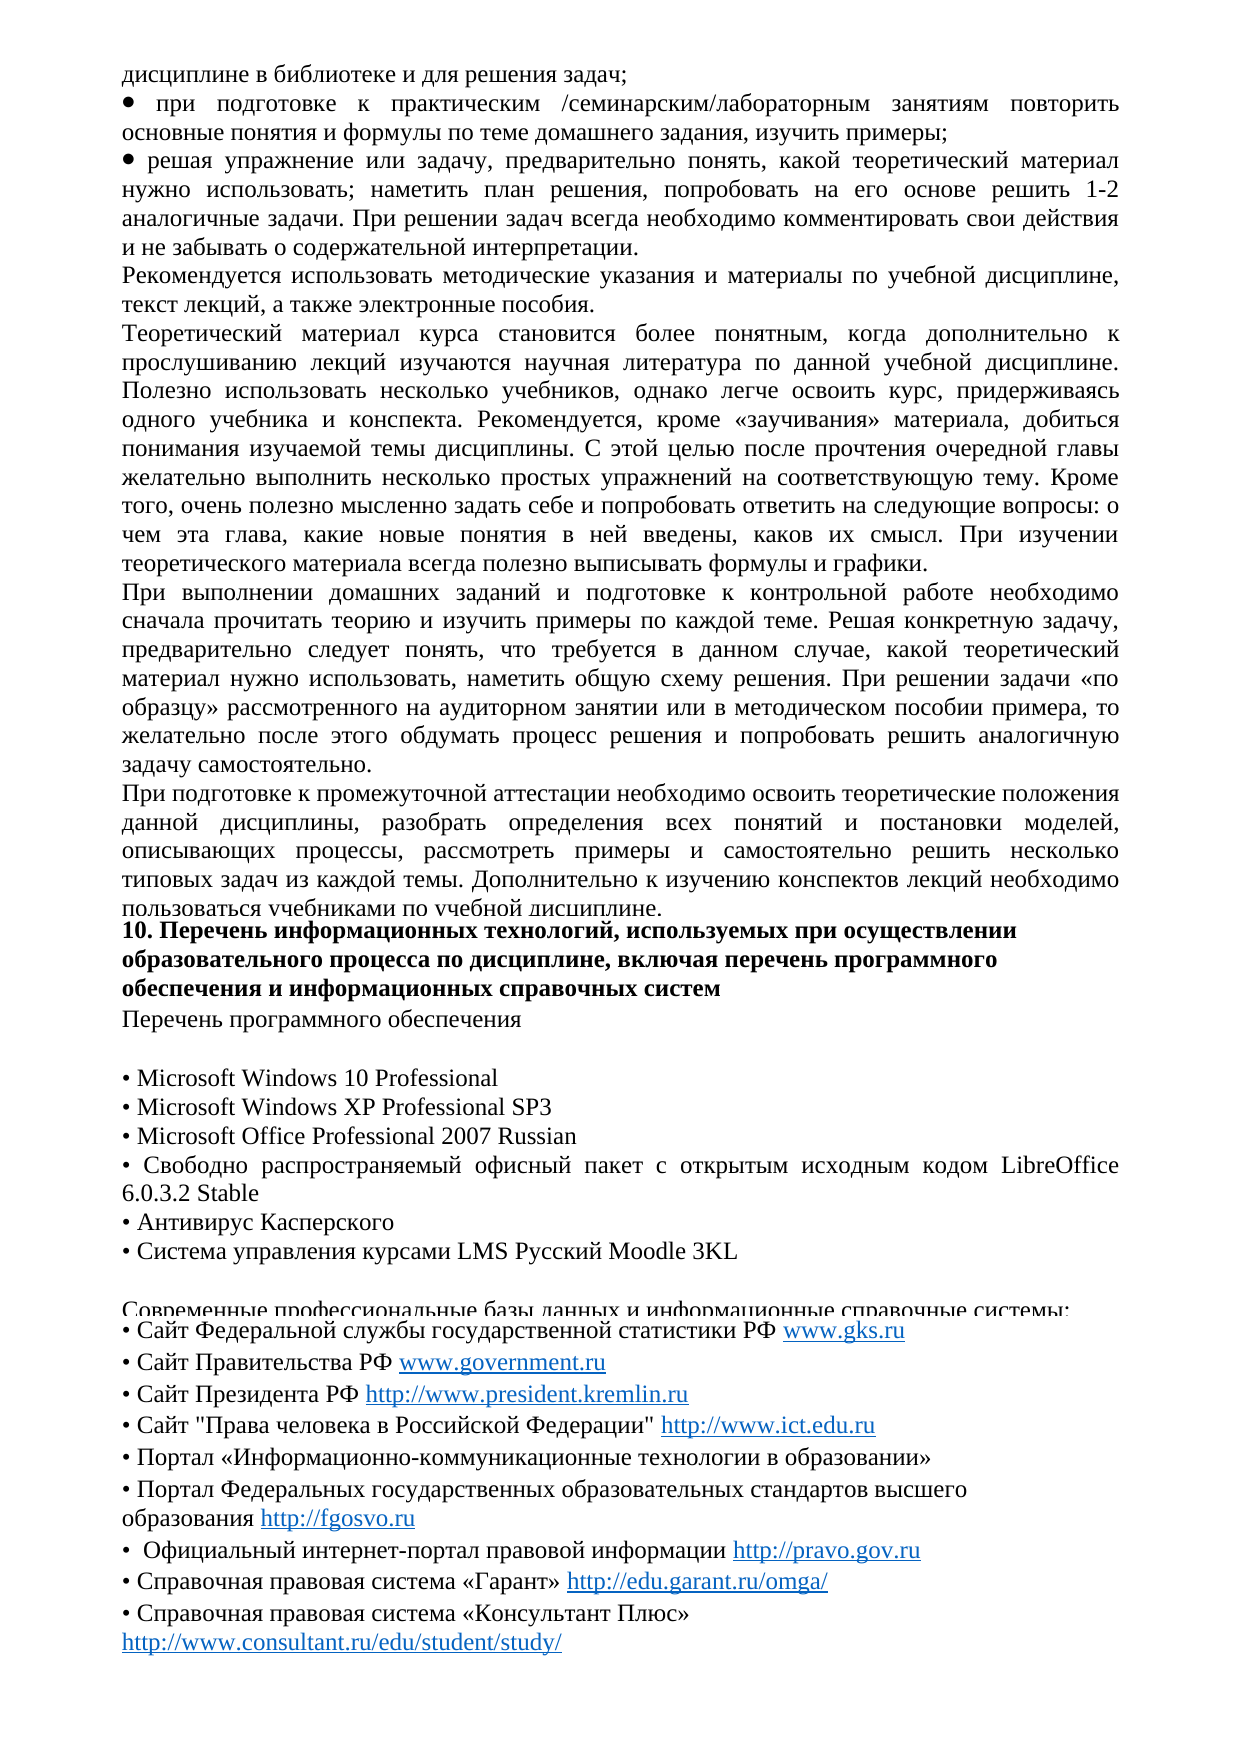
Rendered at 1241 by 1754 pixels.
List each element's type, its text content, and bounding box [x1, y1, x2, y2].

table_cell • Справочная правовая система «Консультант Плюс» http://www.consultant.ru/edu/student/study/ [118, 1598, 1124, 1659]
table_cell • Сайт Правительства РФ www.government.ru [118, 1347, 1124, 1379]
table_cell • Сайт Президента РФ http://www.president.kremlin.ru [118, 1379, 1124, 1411]
table_cell • Портал Федеральных государственных образовательных стандартов высшего образования http://fgosvo.ru [118, 1474, 1124, 1535]
table_cell Перечень программного обеспечения • Microsoft Windows 10 Professional • Microsoft Windows XP Professional SP3 • Microsoft Office Professional 2007 Russian • Cвободно распространяемый офисный пакет с открытым исходным кодом LibreOffice 6.0.3.2 Stable • Антивирус Касперского • Cистема управления курсами LMS Русский Moodle 3KL Современные профессиональные базы данных и информационные справочные системы: [118, 1004, 1124, 1316]
table_header дисциплине в библиотеке и для решения задач; ⦁ при подготовке к практическим /семинарским/лабораторным занятиям повторить основные понятия и формулы по теме домашнего задания, изучить примеры; ⦁ решая упражнение или задачу, предварительно понять, какой теоретический материал нужно использовать; наметить план решения, попробовать на его основе решить 1-2 аналогичные задачи. При решении задач всегда необходимо комментировать свои действия и не забывать о содержательной интерпретации. Рекомендуется использовать методические указания и материалы по учебной дисциплине, текст лекций, а также электронные пособия. Теоретический материал курса становится более понятным, когда дополнительно к прослушиванию лекций изучаются научная литература по данной учебной дисциплине. Полезно использовать несколько учебников, однако легче освоить курс, придерживаясь одного учебника и конспекта. Рекомендуется, кроме «заучивания» материала, добиться понимания изучаемой темы дисциплины. С этой целью после прочтения очередной главы желательно выполнить несколько простых упражнений на соответствующую тему. Кроме того, очень полезно мысленно задать себе и попробовать ответить на следующие вопросы: о чем эта глава, какие новые понятия в ней введены, каков их смысл. При изучении теоретического материала всегда полезно выписывать формулы и графики. При выполнении домашних заданий и подготовке к контрольной работе необходимо сначала прочитать теорию и изучить примеры по каждой теме. Решая конкретную задачу, предварительно следует понять, что требуется в данном случае, какой теоретический материал нужно использовать, наметить общую схему решения. При решении задачи «по образцу» рассмотренного на аудиторном занятии или в методическом пособии примера, то желательно после этого обдумать процесс решения и попробовать решить аналогичную задачу самостоятельно. При подготовке к промежуточной аттестации необходимо освоить теоретические положения данной дисциплины, разобрать определения всех понятий и постановки моделей, описывающих процессы, рассмотреть примеры и самостоятельно решить несколько типовых задач из каждой темы. Дополнительно к изучению конспектов лекций необходимо пользоваться учебниками по учебной дисциплине. [118, 59, 1124, 915]
table_cell • Сайт Федеральной службы государственной статистики РФ www.gks.ru [118, 1316, 1124, 1347]
table_cell • Сайт "Права человека в Российской Федерации" http://www.ict.edu.ru [118, 1411, 1124, 1442]
table_cell • Справочная правовая система «Гарант» http://edu.garant.ru/omga/ [118, 1566, 1124, 1598]
table_cell • Официальный интернет-портал правовой информации http://pravo.gov.ru [118, 1535, 1124, 1566]
table_cell • Портал «Информационно-коммуникационные технологии в образовании» [118, 1442, 1124, 1474]
table_cell 10. Перечень информационных технологий, используемых при осуществлении образовательного процесса по дисциплине, включая перечень программного обеспечения и информационных справочных систем [118, 915, 1124, 1004]
